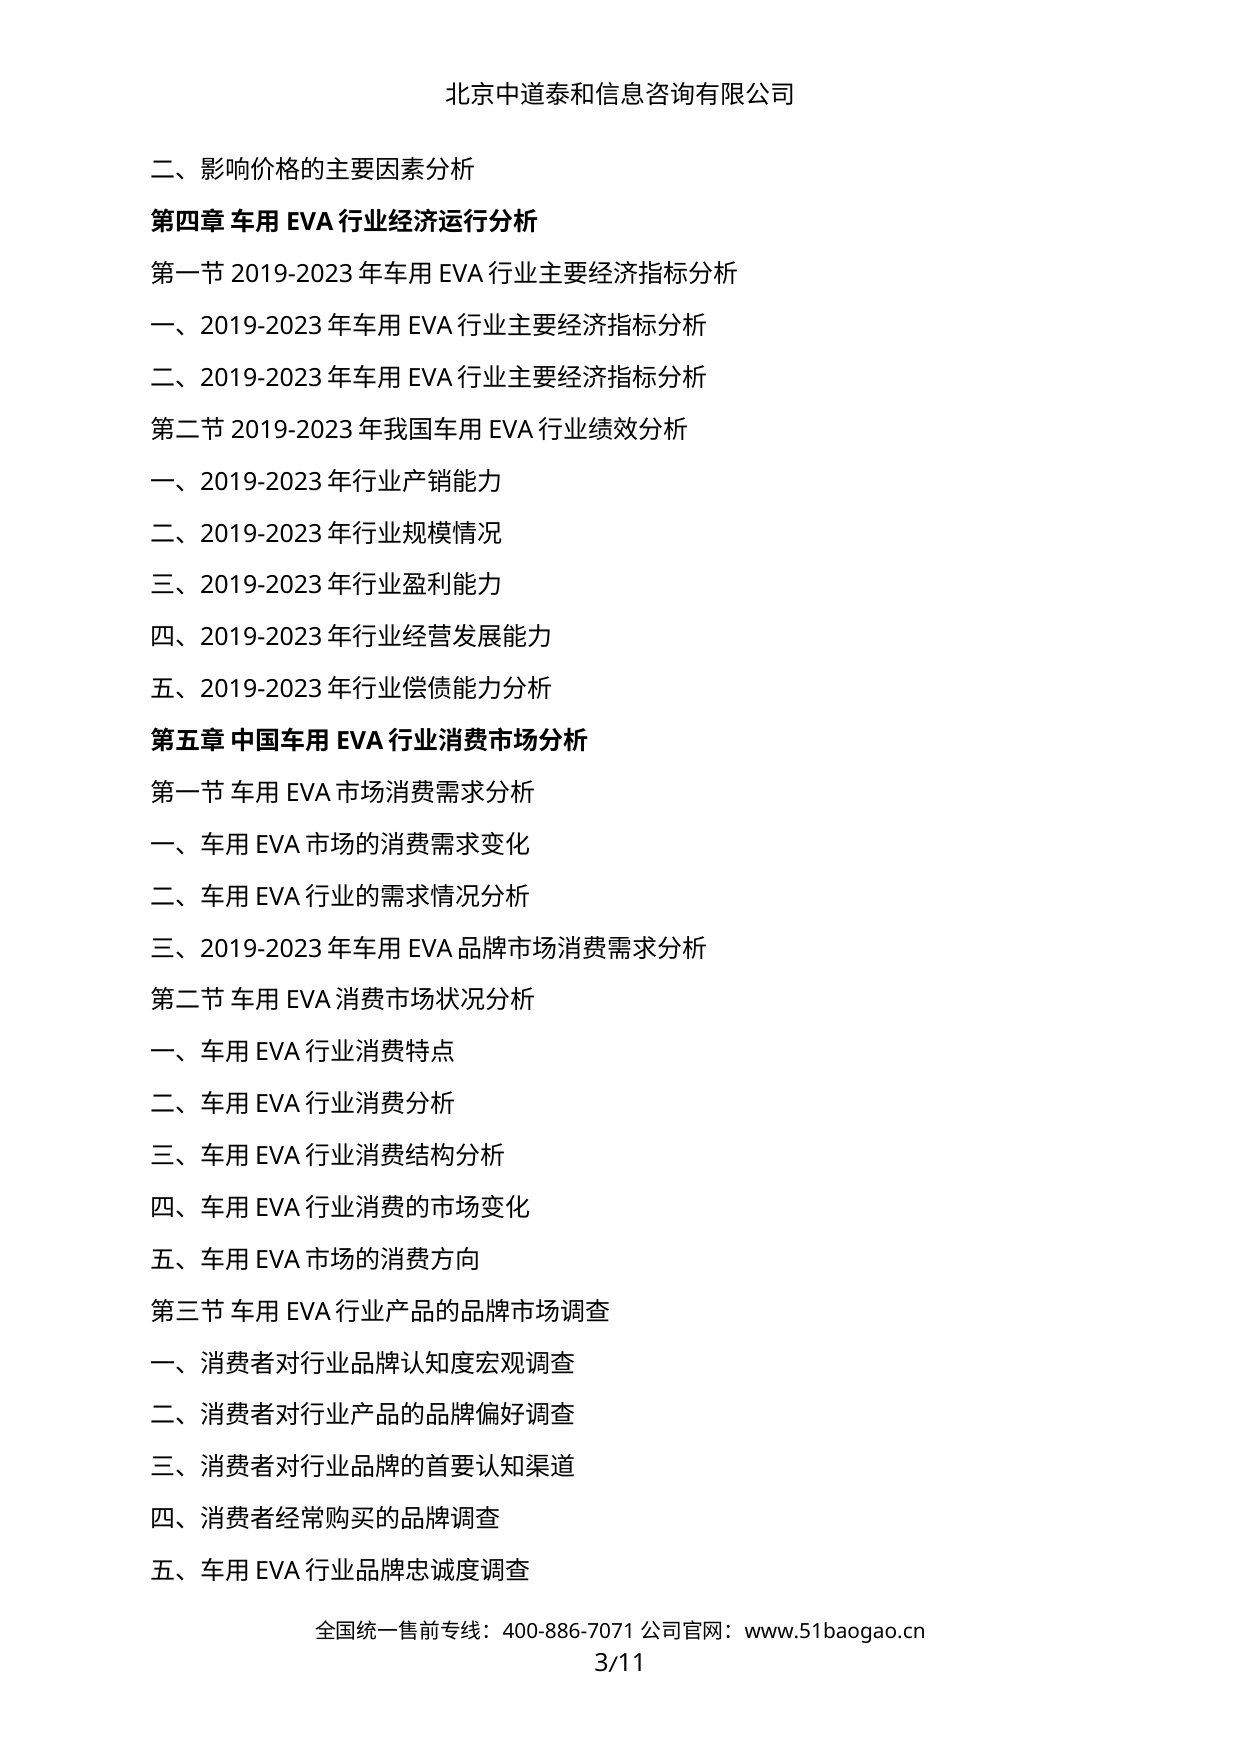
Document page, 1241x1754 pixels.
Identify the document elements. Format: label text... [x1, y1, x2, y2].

text 第二节 车用EVA消费市场状况分析 [150, 980, 1090, 1016]
text 一、2019-2023年行业产销能力 [150, 461, 1090, 497]
text 二、影响价格的主要因素分析 [150, 150, 1090, 186]
text 四、消费者经常购买的品牌调查 [150, 1499, 1090, 1535]
text 五、车用EVA市场的消费方向 [150, 1239, 1090, 1276]
text 二、2019-2023年行业规模情况 [150, 513, 1090, 549]
text 一、2019-2023年车用EVA行业主要经济指标分析 [150, 306, 1090, 342]
text 二、车用EVA行业消费分析 [150, 1084, 1090, 1120]
text 二、消费者对行业产品的品牌偏好调查 [150, 1395, 1090, 1431]
text 五、2019-2023年行业偿债能力分析 [150, 669, 1090, 705]
text 第一节 2019-2023年车用EVA行业主要经济指标分析 [150, 254, 1090, 290]
text 第二节 2019-2023年我国车用EVA行业绩效分析 [150, 409, 1090, 446]
text 三、消费者对行业品牌的首要认知渠道 [150, 1447, 1090, 1483]
text 三、车用EVA行业消费结构分析 [150, 1136, 1090, 1172]
text 三、2019-2023年行业盈利能力 [150, 565, 1090, 601]
text 四、2019-2023年行业经营发展能力 [150, 617, 1090, 653]
text 四、车用EVA行业消费的市场变化 [150, 1187, 1090, 1224]
text 一、消费者对行业品牌认知度宏观调查 [150, 1343, 1090, 1379]
text 三、2019-2023年车用EVA品牌市场消费需求分析 [150, 928, 1090, 964]
text 第五章 中国车用EVA行业消费市场分析 [150, 721, 1090, 757]
text 一、车用EVA市场的消费需求变化 [150, 824, 1090, 861]
text 一、车用EVA行业消费特点 [150, 1032, 1090, 1068]
text 二、2019-2023年车用EVA行业主要经济指标分析 [150, 357, 1090, 394]
text 五、车用EVA行业品牌忠诚度调查 [150, 1551, 1090, 1587]
text 第一节 车用EVA市场消费需求分析 [150, 772, 1090, 809]
text 二、车用EVA行业的需求情况分析 [150, 876, 1090, 912]
text 第四章 车用EVA行业经济运行分析 [150, 202, 1090, 238]
text 第三节 车用EVA行业产品的品牌市场调查 [150, 1291, 1090, 1327]
